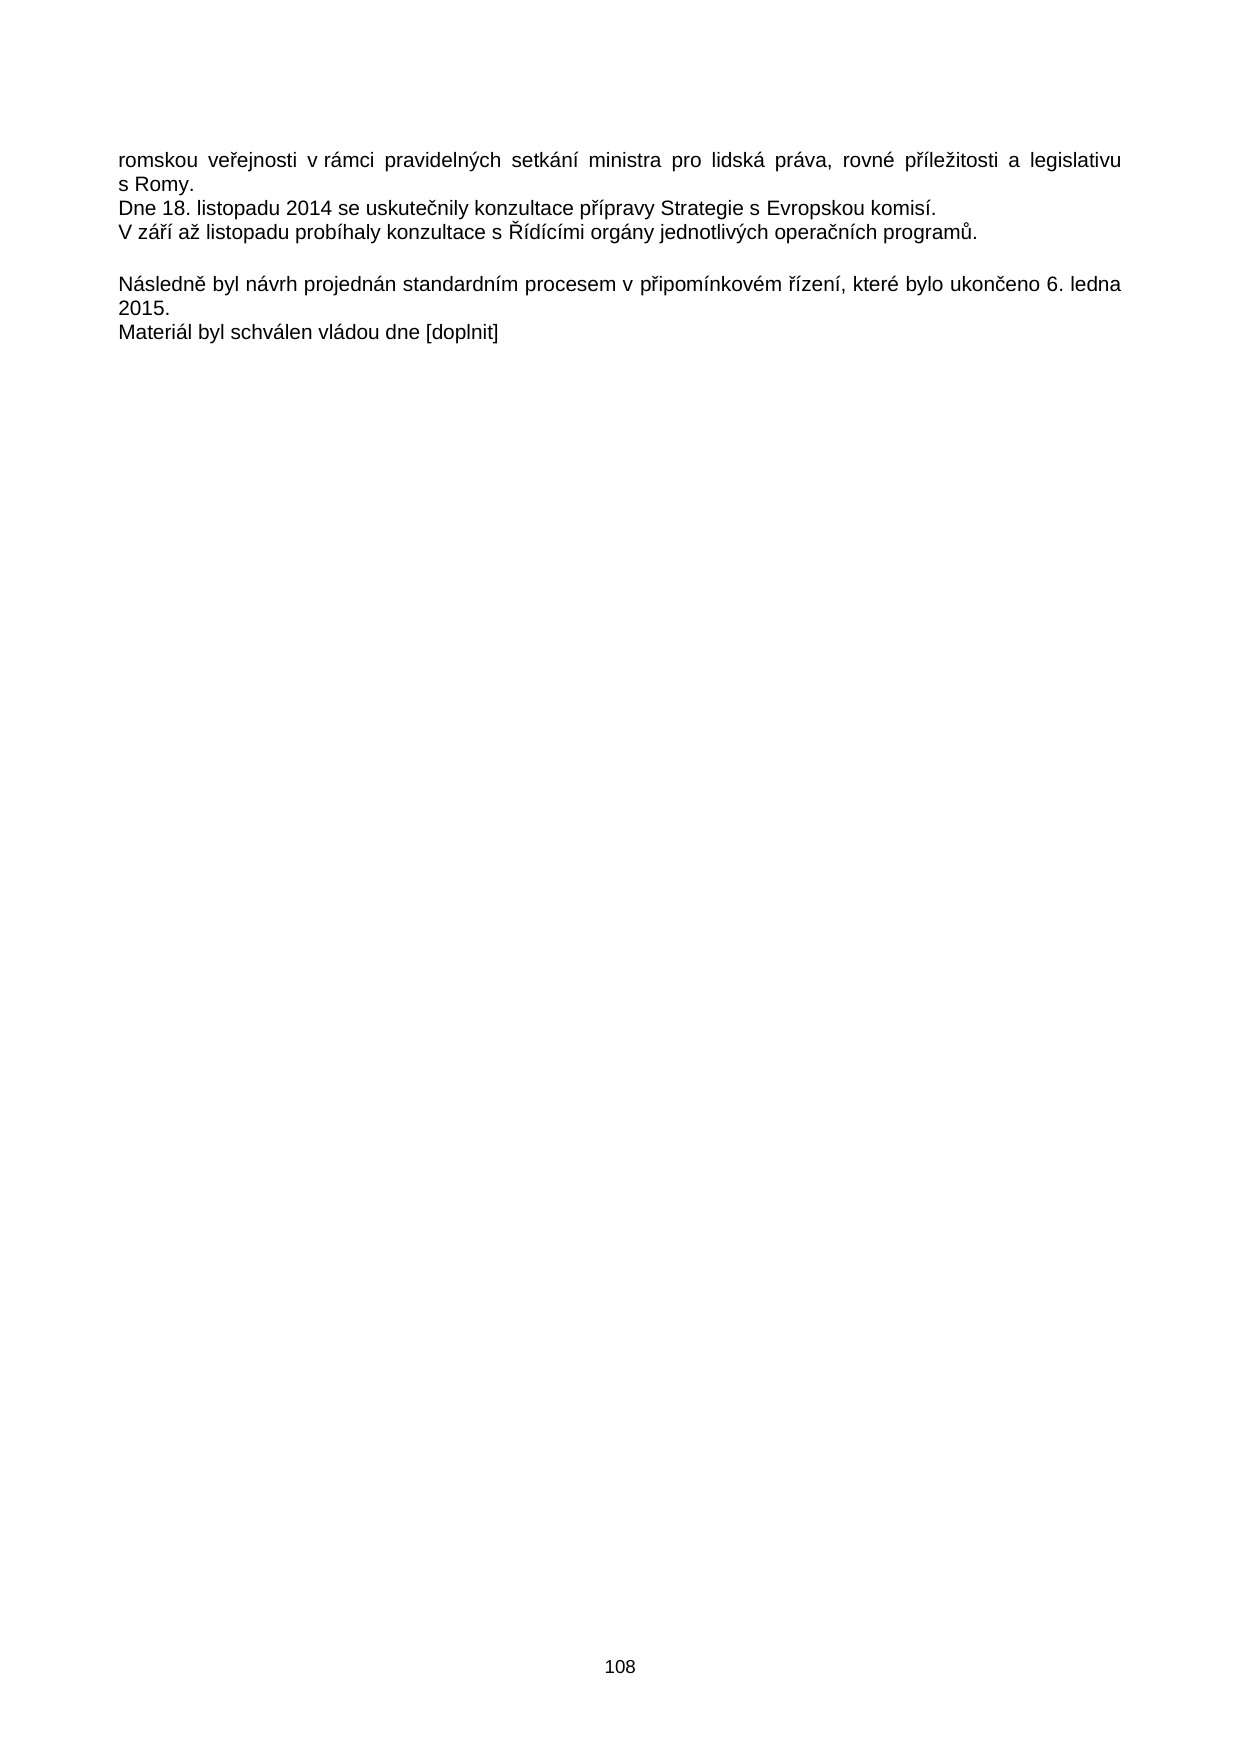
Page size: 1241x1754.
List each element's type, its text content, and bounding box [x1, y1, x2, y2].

text V září až listopadu probíhaly konzultace s Řídícími orgány jednotlivých operačních programů. [118, 219, 1122, 243]
text Následně byl návrh projednán standardním procesem v připomínkovém řízení, které bylo ukončeno 6. ledna 2015. [118, 272, 1122, 320]
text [118, 148, 1122, 196]
text Materiál byl schválen vládou dne [doplnit] [118, 320, 1122, 344]
text Dne 18. listopadu 2014 se uskutečnily konzultace přípravy Strategie s Evropskou komisí. [118, 196, 1122, 219]
